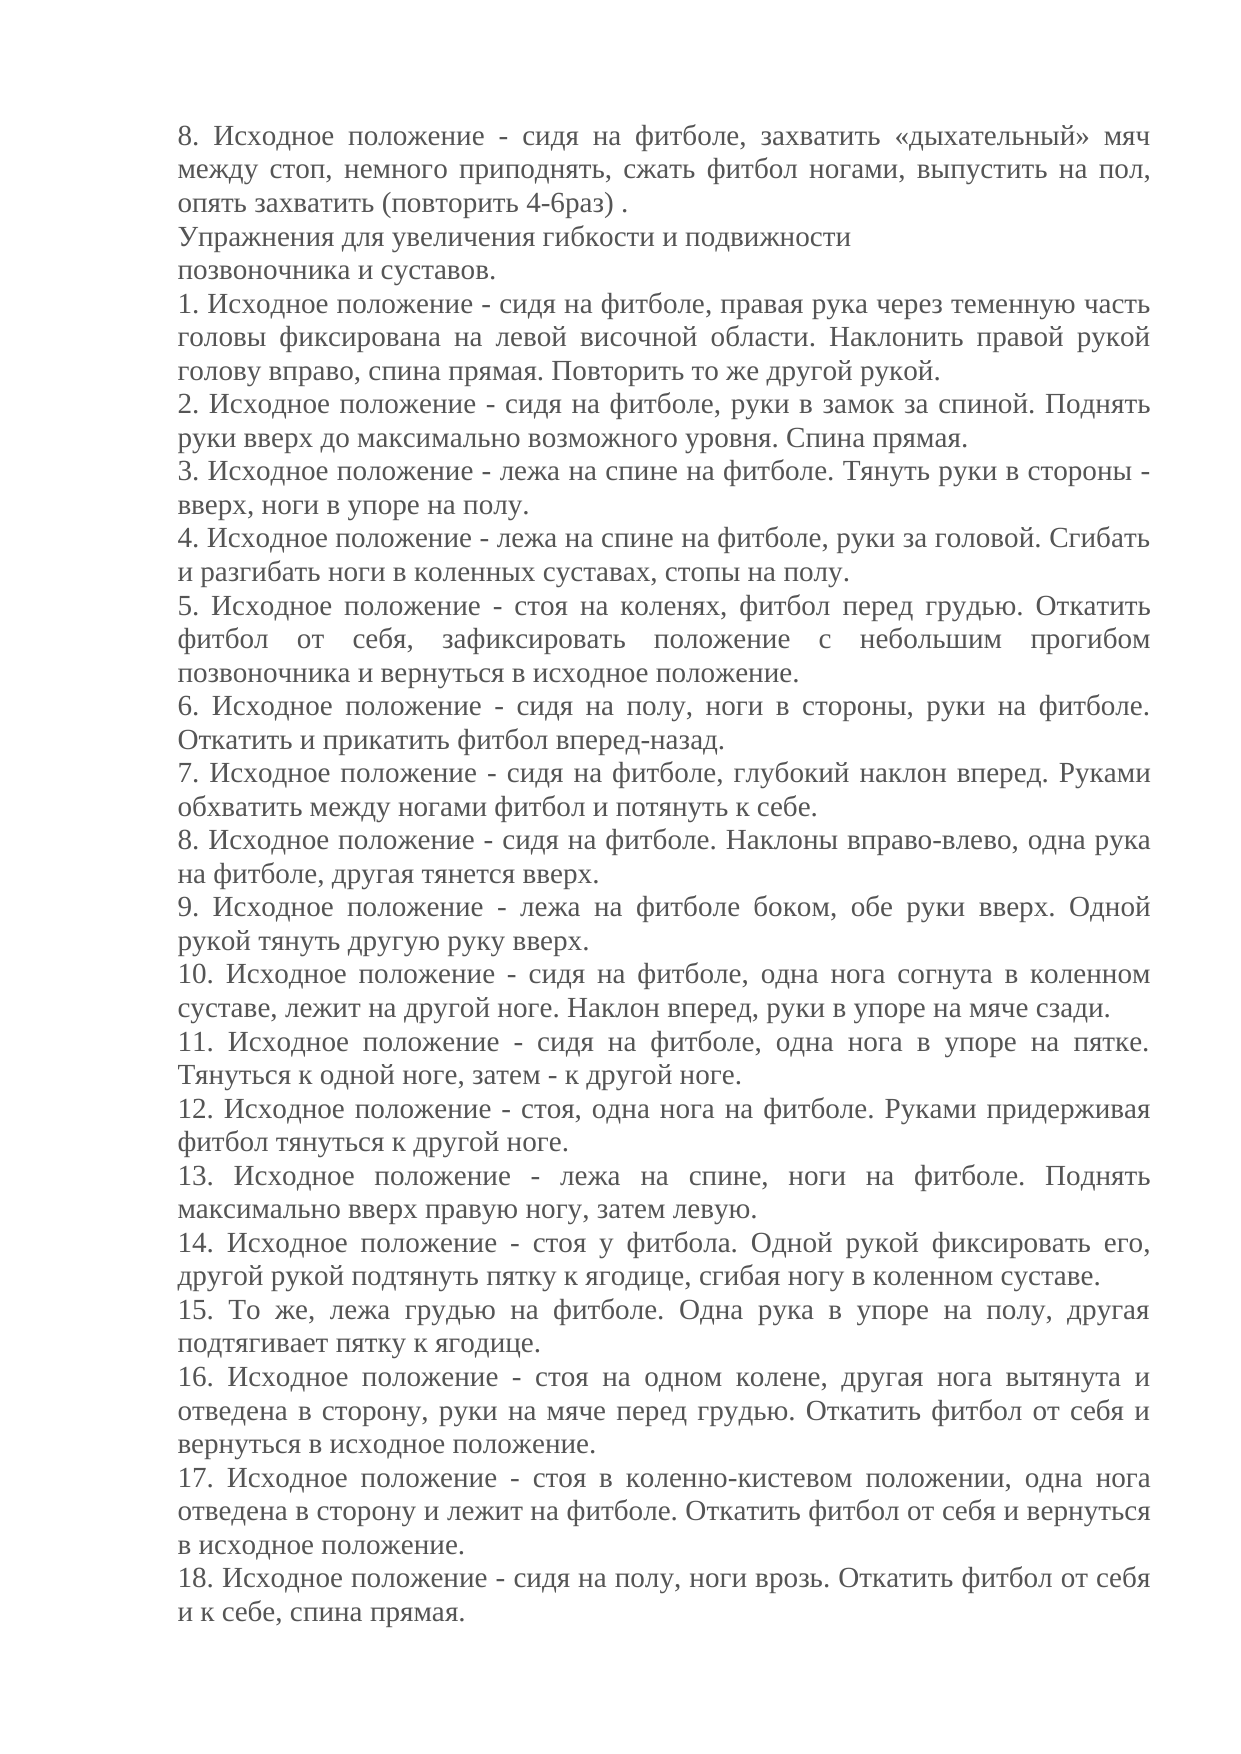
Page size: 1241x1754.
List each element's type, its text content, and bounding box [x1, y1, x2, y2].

text 17. Исходное положение - стоя в коленно-кистевом положении, одна нога отведена в сторону и лежит на фитболе. Откатить фитбол от себя и вернуться в исходное положение. [177, 1460, 1152, 1560]
text 15. То же, лежа грудью на фитболе. Одна рука в упоре на полу, другая подтягивает пятку к ягодице. [177, 1292, 1152, 1359]
text 14. Исходное положение - стоя у фитбола. Одной рукой фиксировать его, другой рукой подтянуть пятку к ягодице, сгибая ногу в коленном суставе. [177, 1225, 1152, 1292]
text 5. Исходное положение - стоя на коленях, фитбол перед грудью. Откатить фитбол от себя, зафиксировать положение с небольшим прогибом позвоночника и вернуться в исходное положение. [177, 588, 1152, 688]
text 4. Исходное положение - лежа на спине на фитболе, руки за головой. Сгибать и разгибать ноги в коленных суставах, стопы на полу. [177, 521, 1152, 588]
text 9. Исходное положение - лежа на фитболе боком, обе руки вверх. Одной рукой тянуть другую руку вверх. [177, 889, 1152, 957]
text 13. Исходное положение - лежа на спине, ноги на фитболе. Поднять максимально вверх правую ногу, затем левую. [177, 1158, 1152, 1225]
text 3. Исходное положение - лежа на спине на фитболе. Тянуть руки в стороны - вверх, ноги в упоре на полу. [177, 453, 1152, 521]
text 2. Исходное положение - сидя на фитболе, руки в замок за спиной. Поднять руки вверх до максимально возможного уровня. Спина прямая. [177, 386, 1152, 453]
text Упражнения для увеличения гибкости и подвижности [177, 219, 1152, 252]
text 8. Исходное положение - сидя на фитболе, захватить «дыхательный» мяч между стоп, немного приподнять, сжать фитбол ногами, выпустить на пол, опять захватить (повторить 4-6раз) . [177, 118, 1152, 219]
text 16. Исходное положение - стоя на одном колене, другая нога вытянута и отведена в сторону, руки на мяче перед грудью. Откатить фитбол от себя и вернуться в исходное положение. [177, 1359, 1152, 1460]
text 6. Исходное положение - сидя на полу, ноги в стороны, руки на фитболе. Откатить и прикатить фитбол вперед-назад. [177, 688, 1152, 755]
text 12. Исходное положение - стоя, одна нога на фитболе. Руками придерживая фитбол тянуться к другой ноге. [177, 1091, 1152, 1158]
text 8. Исходное положение - сидя на фитболе. Наклоны вправо-влево, одна рука на фитболе, другая тянется вверх. [177, 822, 1152, 889]
text 1. Исходное положение - сидя на фитболе, правая рука через теменную часть головы фиксирована на левой височной области. Наклонить правой рукой голову вправо, спина прямая. Повторить то же другой рукой. [177, 286, 1152, 386]
text 11. Исходное положение - сидя на фитболе, одна нога в упоре на пятке. Тянуться к одной ноге, затем - к другой ноге. [177, 1024, 1152, 1091]
text 10. Исходное положение - сидя на фитболе, одна нога согнута в коленном суставе, лежит на другой ноге. Наклон вперед, руки в упоре на мяче сзади. [177, 957, 1152, 1024]
text позвоночника и суставов. [177, 252, 1152, 286]
text 7. Исходное положение - сидя на фитболе, глубокий наклон вперед. Руками обхватить между ногами фитбол и потянуть к себе. [177, 755, 1152, 822]
text 18. Исходное положение - сидя на полу, ноги врозь. Откатить фитбол от себя и к себе, спина прямая. [177, 1560, 1152, 1627]
